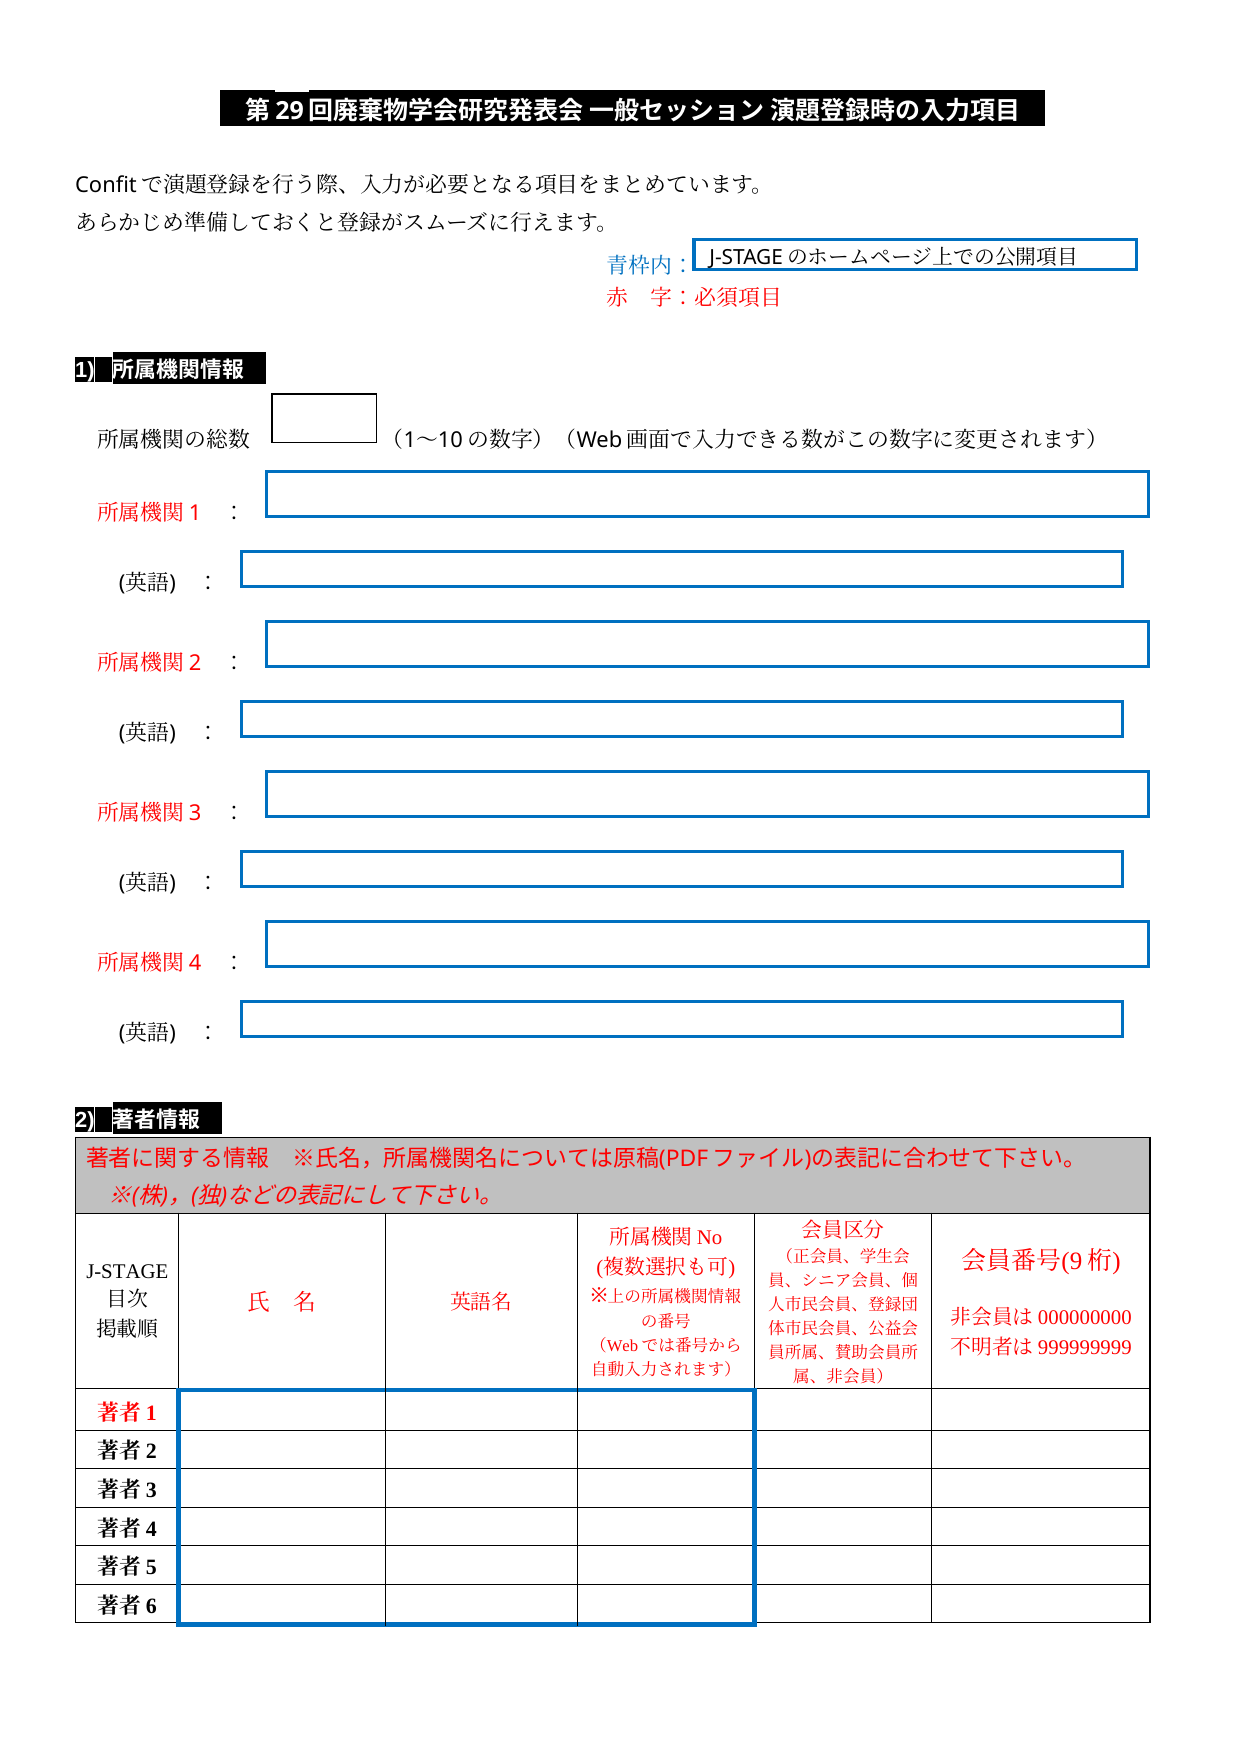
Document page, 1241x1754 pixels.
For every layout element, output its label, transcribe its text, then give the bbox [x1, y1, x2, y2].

text 青枠内： [607, 239, 1165, 280]
text Confitで演題登録を行う際、入力が必要となる項目をまとめています。 [75, 164, 1165, 202]
table_cell [386, 1546, 577, 1584]
list 所属機関情報 [75, 349, 1165, 387]
table_cell [181, 1508, 385, 1545]
table_cell [757, 1508, 931, 1545]
table_cell [181, 1546, 385, 1584]
text 所属機関2 ： [75, 612, 1165, 687]
table_cell [578, 1585, 752, 1622]
table_cell [578, 1431, 752, 1468]
table_cell [181, 1392, 385, 1429]
table_cell [181, 1469, 385, 1507]
text 所属機関の総数 （1～10の数字）（Web画面で入力できる数がこの数字に変更されます） [75, 387, 1165, 462]
table_cell [386, 1508, 577, 1545]
text 所属機関1 ： [75, 462, 1165, 537]
table_cell 著者6 [76, 1585, 176, 1622]
table_cell [386, 1431, 577, 1468]
table_cell [578, 1546, 752, 1584]
table_cell 著者1 [76, 1389, 176, 1429]
table_cell [757, 1546, 931, 1584]
text 第29回廃棄物学会研究発表会 一般セッション 演題登録時の入力項目 [75, 89, 1165, 127]
table_header 著者に関する情報 ※氏名，所属機関名については原稿(PDFファイル)の表記に合わせて下さい。 ※(株)，(独)などの表記にして下さい。 [76, 1138, 1149, 1213]
table_cell 会員番号(9桁) 非会員は000000000 不明者は999999999 [932, 1214, 1149, 1387]
table_cell 著者3 [76, 1469, 176, 1507]
table_cell [932, 1389, 1149, 1429]
table_cell [181, 1585, 385, 1622]
table_cell 著者5 [76, 1546, 176, 1584]
table_cell [757, 1431, 931, 1468]
table_cell 会員区分 （正会員、学生会員、シニア会員、個人市民会員、登録団体市民会員、公益会員所属、賛助会員所属、非会員） [755, 1214, 931, 1387]
text あらかじめ準備しておくと登録がスムーズに行えます。 [75, 202, 1165, 239]
table_cell [386, 1585, 577, 1622]
table_cell [578, 1469, 752, 1507]
table_cell [578, 1392, 752, 1429]
text (英語) ： [75, 837, 1165, 912]
text 所属機関4 ： [75, 912, 1165, 987]
table_cell [386, 1469, 577, 1507]
text (英語) ： [75, 687, 1165, 762]
table_cell [757, 1469, 931, 1507]
table_cell 英語名 [386, 1214, 577, 1387]
table_cell [578, 1508, 752, 1545]
text 赤 字：必須項目 [607, 280, 1165, 312]
text (英語) ： [75, 987, 1165, 1062]
table_cell [932, 1585, 1149, 1622]
table_cell [757, 1585, 931, 1622]
table_cell [932, 1508, 1149, 1545]
text (英語) ： [75, 537, 1165, 612]
table_cell [757, 1389, 931, 1429]
table_cell [932, 1431, 1149, 1468]
table_cell 著者2 [76, 1431, 176, 1468]
list 著者情報 [75, 1099, 1165, 1137]
table_cell [386, 1392, 577, 1429]
table_cell 氏 名 [179, 1214, 385, 1387]
text 所属機関3 ： [75, 762, 1165, 837]
table_cell 著者4 [76, 1508, 176, 1545]
table_cell J-STAGE 目次 掲載順 [76, 1214, 178, 1387]
table_cell [932, 1469, 1149, 1507]
table_cell 所属機関No (複数選択も可) ※上の所属機関情報の番号 （Webでは番号から自動入力されます） [578, 1214, 754, 1387]
table_cell [181, 1431, 385, 1468]
table_cell [932, 1546, 1149, 1584]
